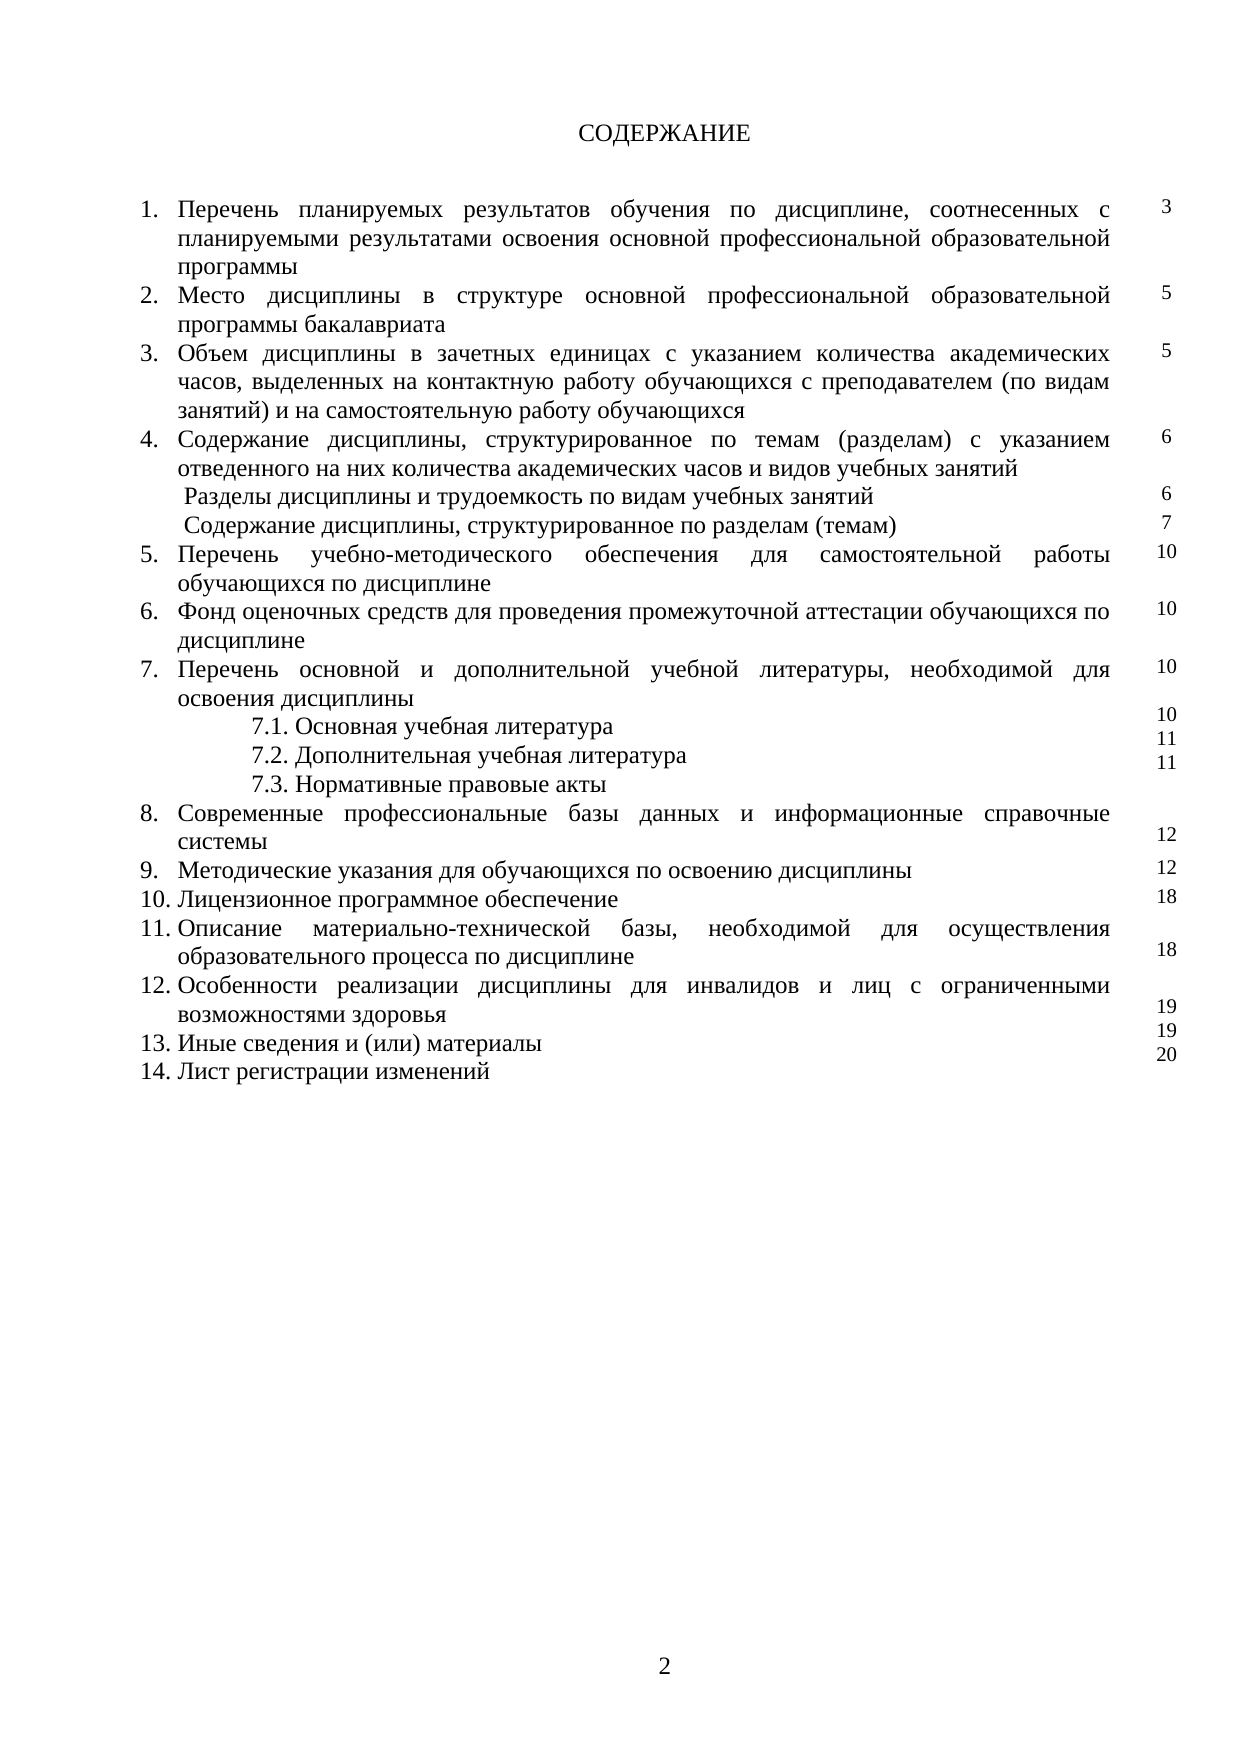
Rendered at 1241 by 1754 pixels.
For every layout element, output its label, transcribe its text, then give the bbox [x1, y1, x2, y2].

table_cell 10 10 11 11 [1122, 654, 1211, 798]
table_cell Методические указания для обучающихся по освоению дисциплины [166, 855, 1122, 884]
table_cell 12 [1122, 798, 1211, 855]
table_cell 7 [1122, 510, 1211, 539]
table_cell Содержание дисциплины, структурированное по разделам (темам) [166, 510, 1122, 539]
table_cell 6 [1122, 481, 1211, 510]
table_cell Описание материально-технической базы, необходимой для осуществления образовательного процесса по дисциплине [166, 913, 1122, 970]
table_cell Лицензионное программное обеспечение [166, 884, 1122, 913]
table_cell Фонд оценочных средств для проведения промежуточной аттестации обучающихся по дисциплине [166, 596, 1122, 654]
table_cell 18 [1122, 884, 1211, 913]
table_cell 10 [1122, 539, 1211, 596]
table_cell 5 [1122, 338, 1211, 424]
table_cell 12 [1122, 855, 1211, 884]
table_cell Объем дисциплины в зачетных единицах с указанием количества академических часов, выделенных на контактную работу обучающихся с преподавателем (по видам занятий) и на самостоятельную работу обучающихся [166, 338, 1122, 424]
table_cell Современные профессиональные базы данных и информационные справочные системы [166, 798, 1122, 855]
table_cell Перечень основной и дополнительной учебной литературы, необходимой для освоения дисциплины 7.1. Основная учебная литература 7.2. Дополнительная учебная литература 7.3. Нормативные правовые акты [166, 654, 1122, 798]
table_cell 18 [1122, 913, 1211, 970]
table_cell Разделы дисциплины и трудоемкость по видам учебных занятий [166, 481, 1122, 510]
table_cell Содержание дисциплины, структурированное по темам (разделам) с указанием отведенного на них количества академических часов и видов учебных занятий [166, 424, 1122, 481]
table_cell 10 [1122, 596, 1211, 654]
table_cell 6 [1122, 424, 1211, 481]
table_cell Перечень учебно-методического обеспечения для самостоятельной работы обучающихся по дисциплине [166, 539, 1122, 596]
table_cell 19 19 20 [1122, 970, 1211, 1085]
table_cell 5 [1122, 280, 1211, 338]
table_header 3 [1122, 194, 1211, 280]
text СОДЕРЖАНИЕ [177, 118, 1152, 147]
table_header Перечень планируемых результатов обучения по дисциплине, соотнесенных с планируемыми результатами освоения основной профессиональной образовательной программы [166, 194, 1122, 280]
table_cell Место дисциплины в структуре основной профессиональной образовательной программы бакалавриата [166, 280, 1122, 338]
table_cell Особенности реализации дисциплины для инвалидов и лиц с ограниченными возможностями здоровья Иные сведения и (или) материалы Лист регистрации изменений [166, 970, 1122, 1085]
